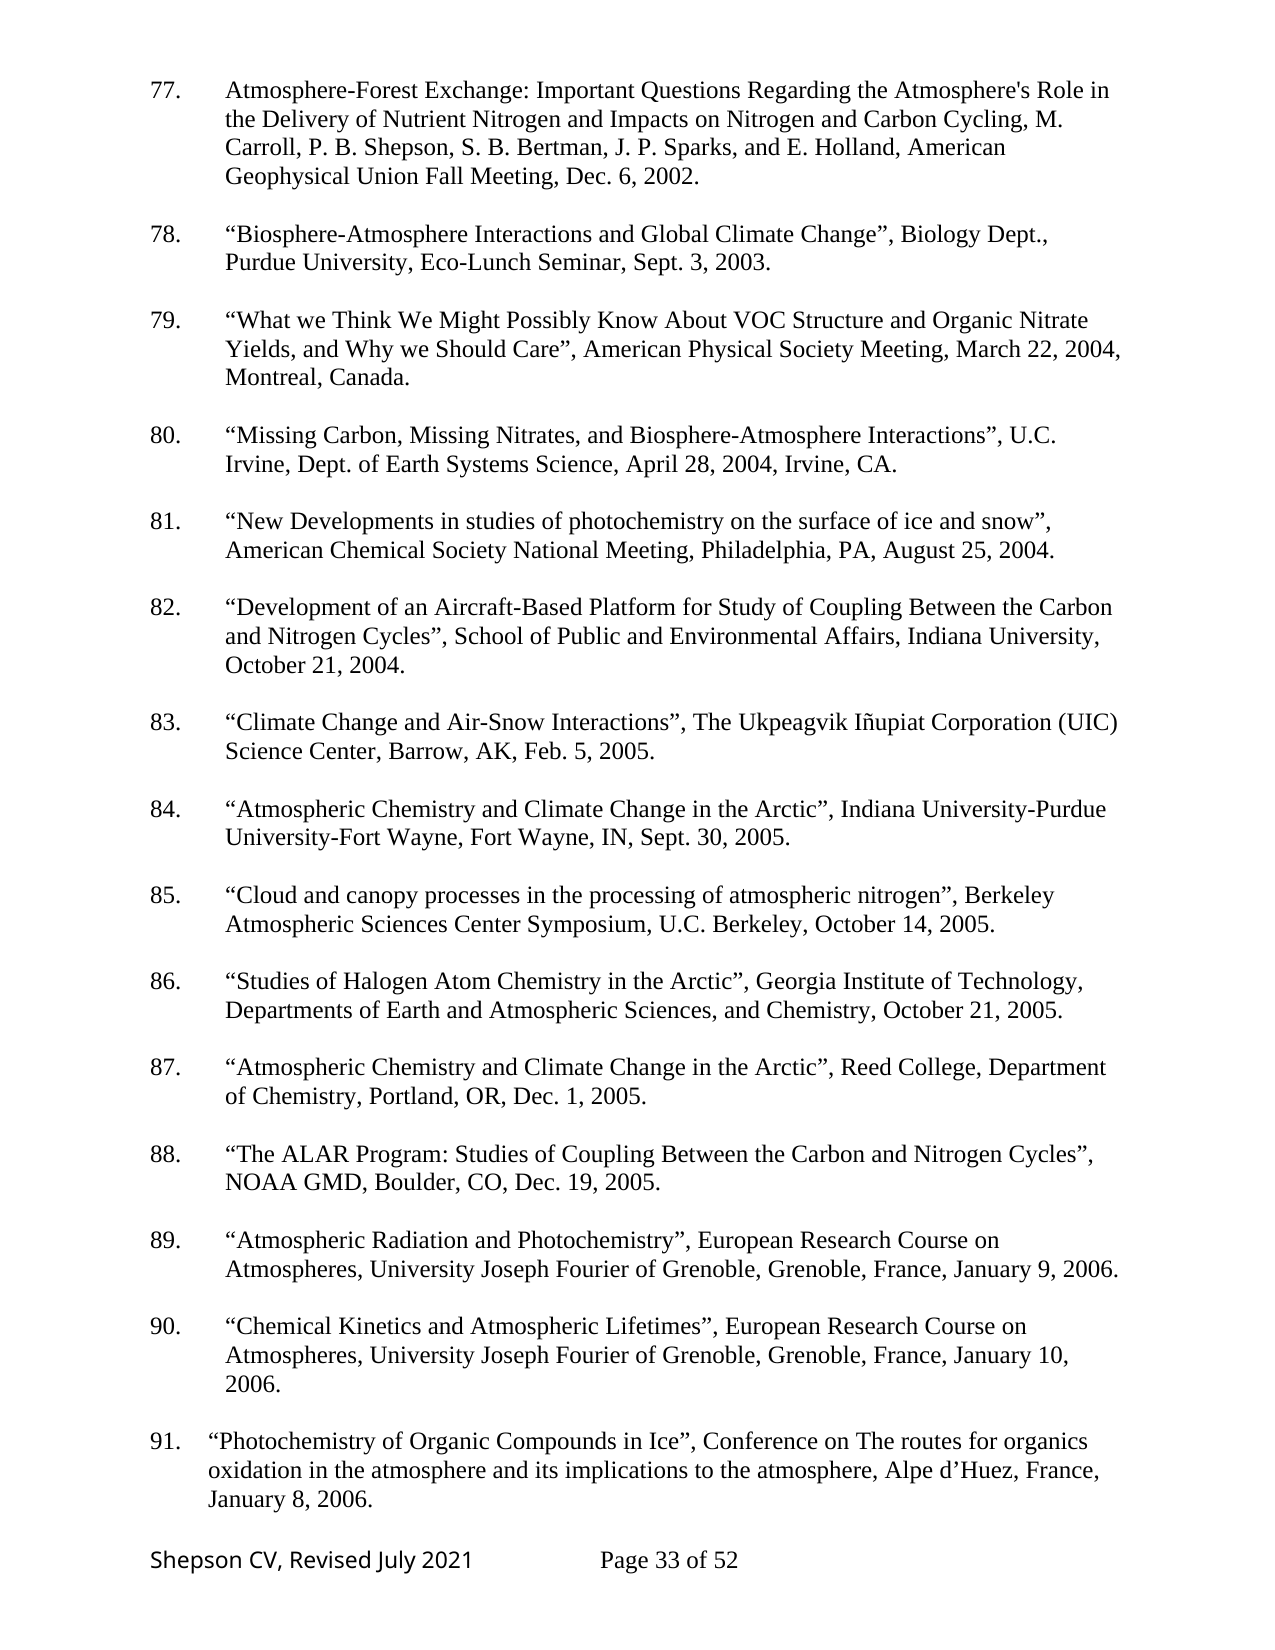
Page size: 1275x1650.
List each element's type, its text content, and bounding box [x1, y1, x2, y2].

text 82. “Development of an Aircraft-Based Platform for Study of Coupling Between the Carbon and Nitrogen Cycles”, School of Public and Environmental Affairs, Indiana University, October 21, 2004. [150, 592, 1125, 679]
text 81. “New Developments in studies of photochemistry on the surface of ice and snow”, American Chemical Society National Meeting, Philadelphia, PA, August 25, 2004. [150, 506, 1125, 564]
text 89. “Atmospheric Radiation and Photochemistry”, European Research Course on Atmospheres, University Joseph Fourier of Grenoble, Grenoble, France, January 9, 2006. [150, 1225, 1125, 1282]
text 78. “Biosphere-Atmosphere Interactions and Global Climate Change”, Biology Dept., Purdue University, Eco-Lunch Seminar, Sept. 3, 2003. [150, 219, 1125, 276]
text 80. “Missing Carbon, Missing Nitrates, and Biosphere-Atmosphere Interactions”, U.C. Irvine, Dept. of Earth Systems Science, April 28, 2004, Irvine, CA. [150, 420, 1125, 477]
text 87. “Atmospheric Chemistry and Climate Change in the Arctic”, Reed College, Department of Chemistry, Portland, OR, Dec. 1, 2005. [150, 1052, 1125, 1110]
text 90. “Chemical Kinetics and Atmospheric Lifetimes”, European Research Course on Atmospheres, University Joseph Fourier of Grenoble, Grenoble, France, January 10, 2006. [150, 1311, 1125, 1397]
subtitle 79. “What we Think We Might Possibly Know About VOC Structure and Organic Nitrate Yields, and Why we Should Care”, American Physical Society Meeting, March 22, 2004, Montreal, Canada. [150, 305, 1125, 391]
text 91. “Photochemistry of Organic Compounds in Ice”, Conference on The routes for organics oxidation in the atmosphere and its implications to the atmosphere, Alpe d’Huez, France, January 8, 2006. [150, 1426, 1125, 1512]
text 83. “Climate Change and Air-Snow Interactions”, The Ukpeagvik Iñupiat Corporation (UIC) Science Center, Barrow, AK, Feb. 5, 2005. [150, 707, 1125, 765]
text 85. “Cloud and canopy processes in the processing of atmospheric nitrogen”, Berkeley Atmospheric Sciences Center Symposium, U.C. Berkeley, October 14, 2005. [150, 880, 1125, 937]
text 77. Atmosphere-Forest Exchange: Important Questions Regarding the Atmosphere's Role in the Delivery of Nutrient Nitrogen and Impacts on Nitrogen and Carbon Cycling, M. Carroll, P. B. Shepson, S. B. Bertman, J. P. Sparks, and E. Holland, American Geophysical Union Fall Meeting, Dec. 6, 2002. [150, 75, 1125, 190]
text 86. “Studies of Halogen Atom Chemistry in the Arctic”, Georgia Institute of Technology, Departments of Earth and Atmospheric Sciences, and Chemistry, October 21, 2005. [150, 966, 1125, 1024]
text 84. “Atmospheric Chemistry and Climate Change in the Arctic”, Indiana University-Purdue University-Fort Wayne, Fort Wayne, IN, Sept. 30, 2005. [150, 794, 1125, 851]
text 88. “The ALAR Program: Studies of Coupling Between the Carbon and Nitrogen Cycles”, NOAA GMD, Boulder, CO, Dec. 19, 2005. [150, 1139, 1125, 1196]
